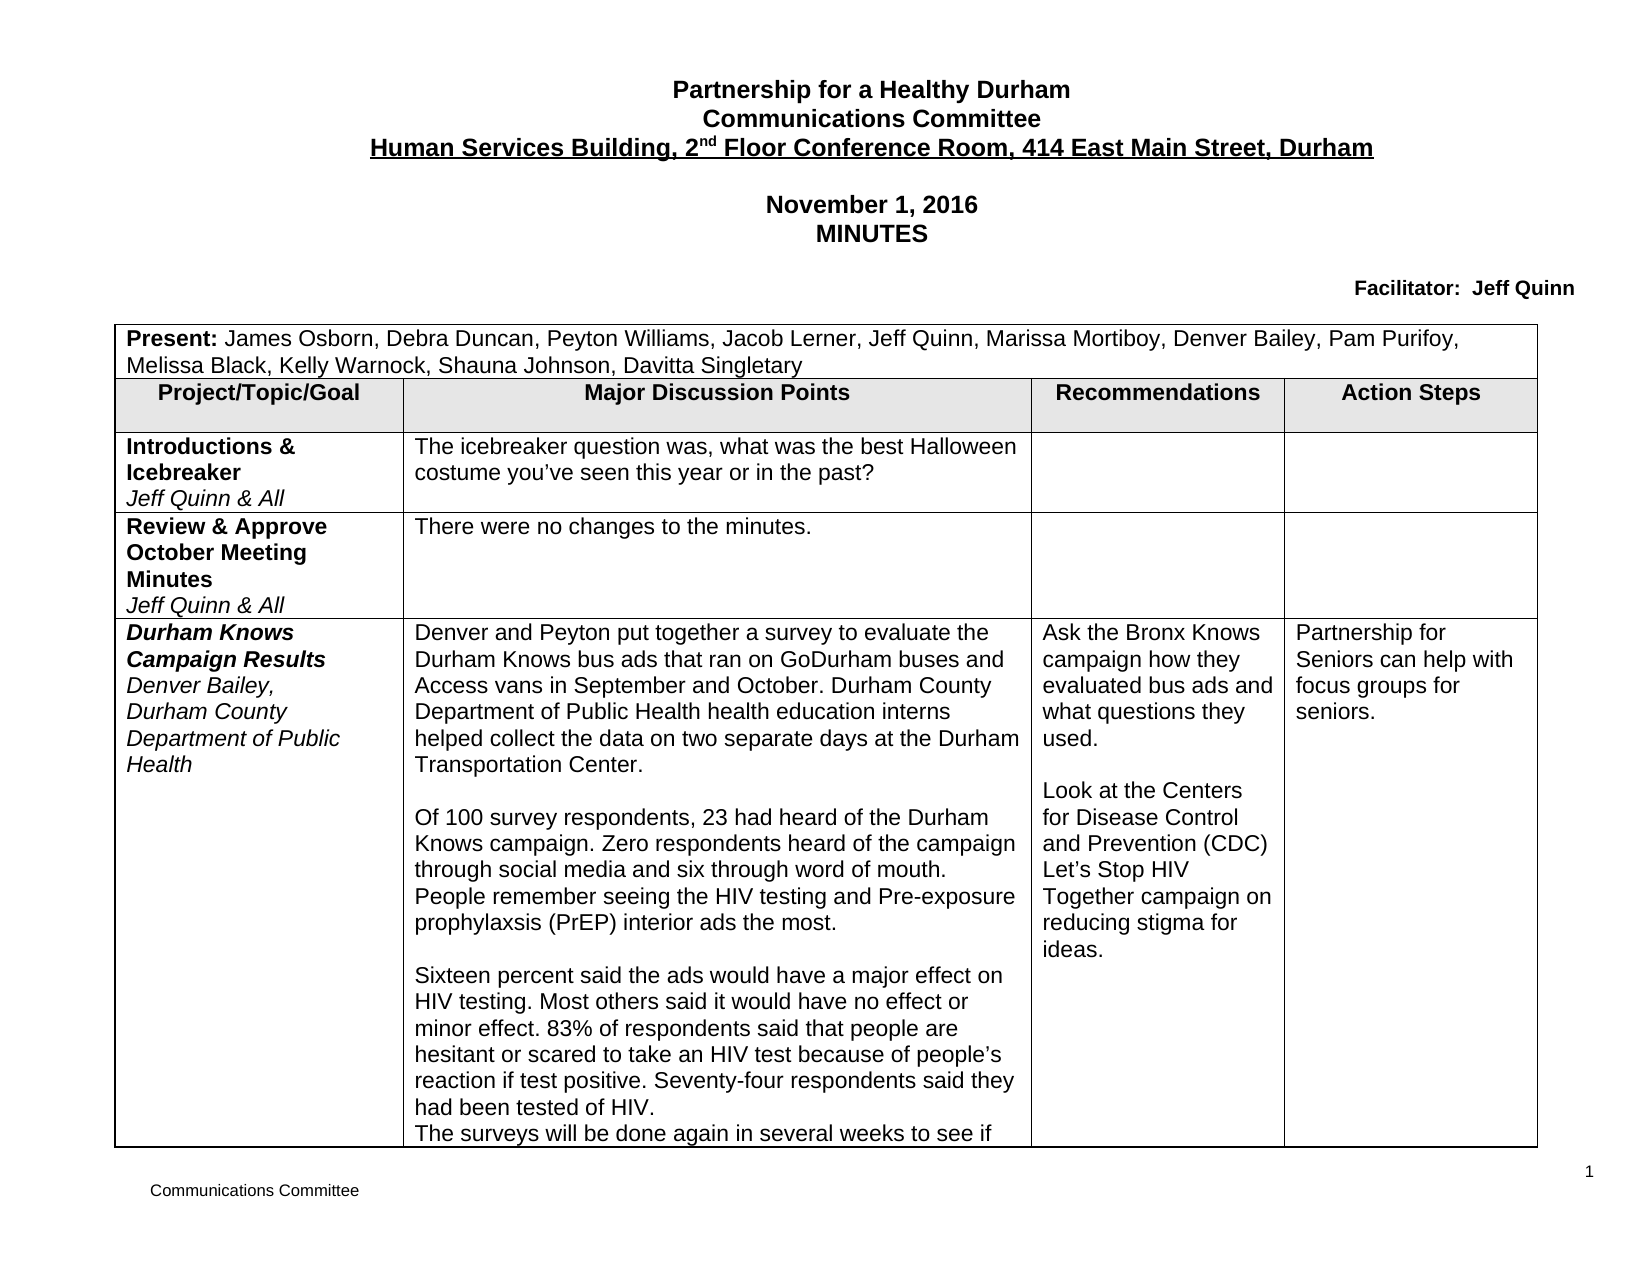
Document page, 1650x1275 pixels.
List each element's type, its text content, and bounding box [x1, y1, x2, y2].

table_cell Action Steps [1285, 379, 1537, 432]
text MINUTES [150, 219, 1594, 247]
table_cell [1285, 619, 1537, 1146]
table_cell [1032, 513, 1284, 618]
table_cell [1032, 433, 1284, 512]
table_cell [1285, 433, 1537, 512]
table_header Present: James Osborn, Debra Duncan, Peyton Williams, Jacob Lerner, Jeff Quinn, Marissa Mortiboy, Denver Bailey, Pam Purifoy, Melissa Black, Kelly Warnock, Shauna Johnson, Davitta Singletary [116, 325, 1537, 378]
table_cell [116, 619, 403, 1146]
table_cell The icebreaker question was, what was the best Halloween costume you’ve seen this year or in the past? [404, 433, 1031, 512]
text Facilitator: Jeff Quinn [94, 276, 1575, 300]
table_cell Review & Approve October Meeting Minutes Jeff Quinn & All [116, 513, 403, 618]
table_cell There were no changes to the minutes. [404, 513, 1031, 618]
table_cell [1032, 619, 1284, 1146]
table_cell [404, 619, 1031, 1146]
table_cell [1285, 513, 1537, 618]
table_cell Project/Topic/Goal [116, 379, 403, 432]
text November 1, 2016 [150, 190, 1594, 219]
table_cell Recommendations [1032, 379, 1284, 432]
table_cell Introductions & Icebreaker Jeff Quinn & All [116, 433, 403, 512]
table_cell Major Discussion Points [404, 379, 1031, 432]
